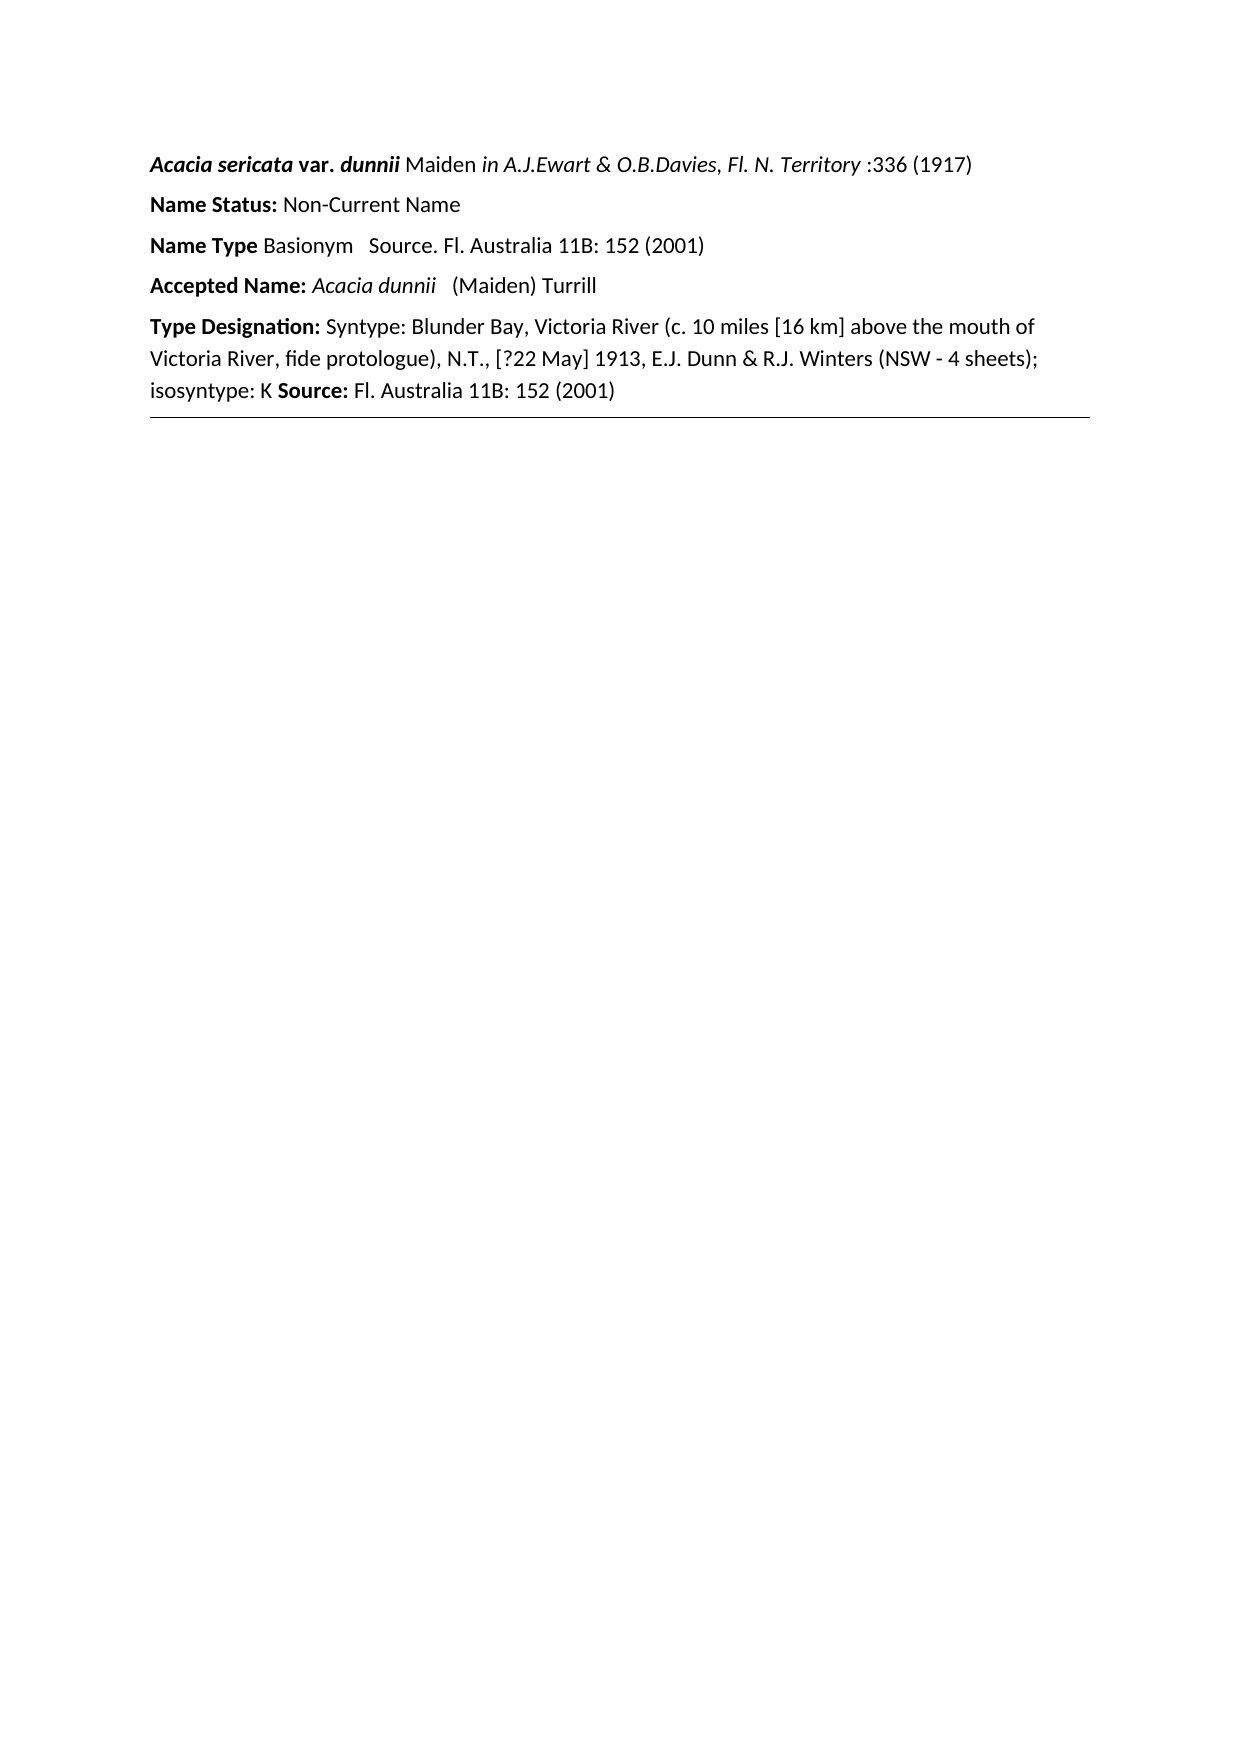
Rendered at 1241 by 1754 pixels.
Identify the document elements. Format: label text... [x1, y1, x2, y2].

text Name Type Basionym Source. Fl. Australia 11B: 152 (2001) [150, 231, 1090, 259]
text Accepted Name: Acacia dunnii (Maiden) Turrill [150, 272, 1090, 299]
text Name Status: Non-Current Name [150, 191, 1090, 218]
text Acacia sericata var. dunnii Maiden in A.J.Ewart & O.B.Davies, Fl. N. Territory :336 (1917) [150, 150, 1090, 178]
text Type Designation: Syntype: Blunder Bay, Victoria River (c. 10 miles [16 km] above the mouth of Victoria River, fide protologue), N.T., [?22 May] 1913, E.J. Dunn & R.J. Winters (NSW - 4 sheets); isosyntype: K Source: Fl. Australia 11B: 152 (2001) [150, 312, 1090, 404]
